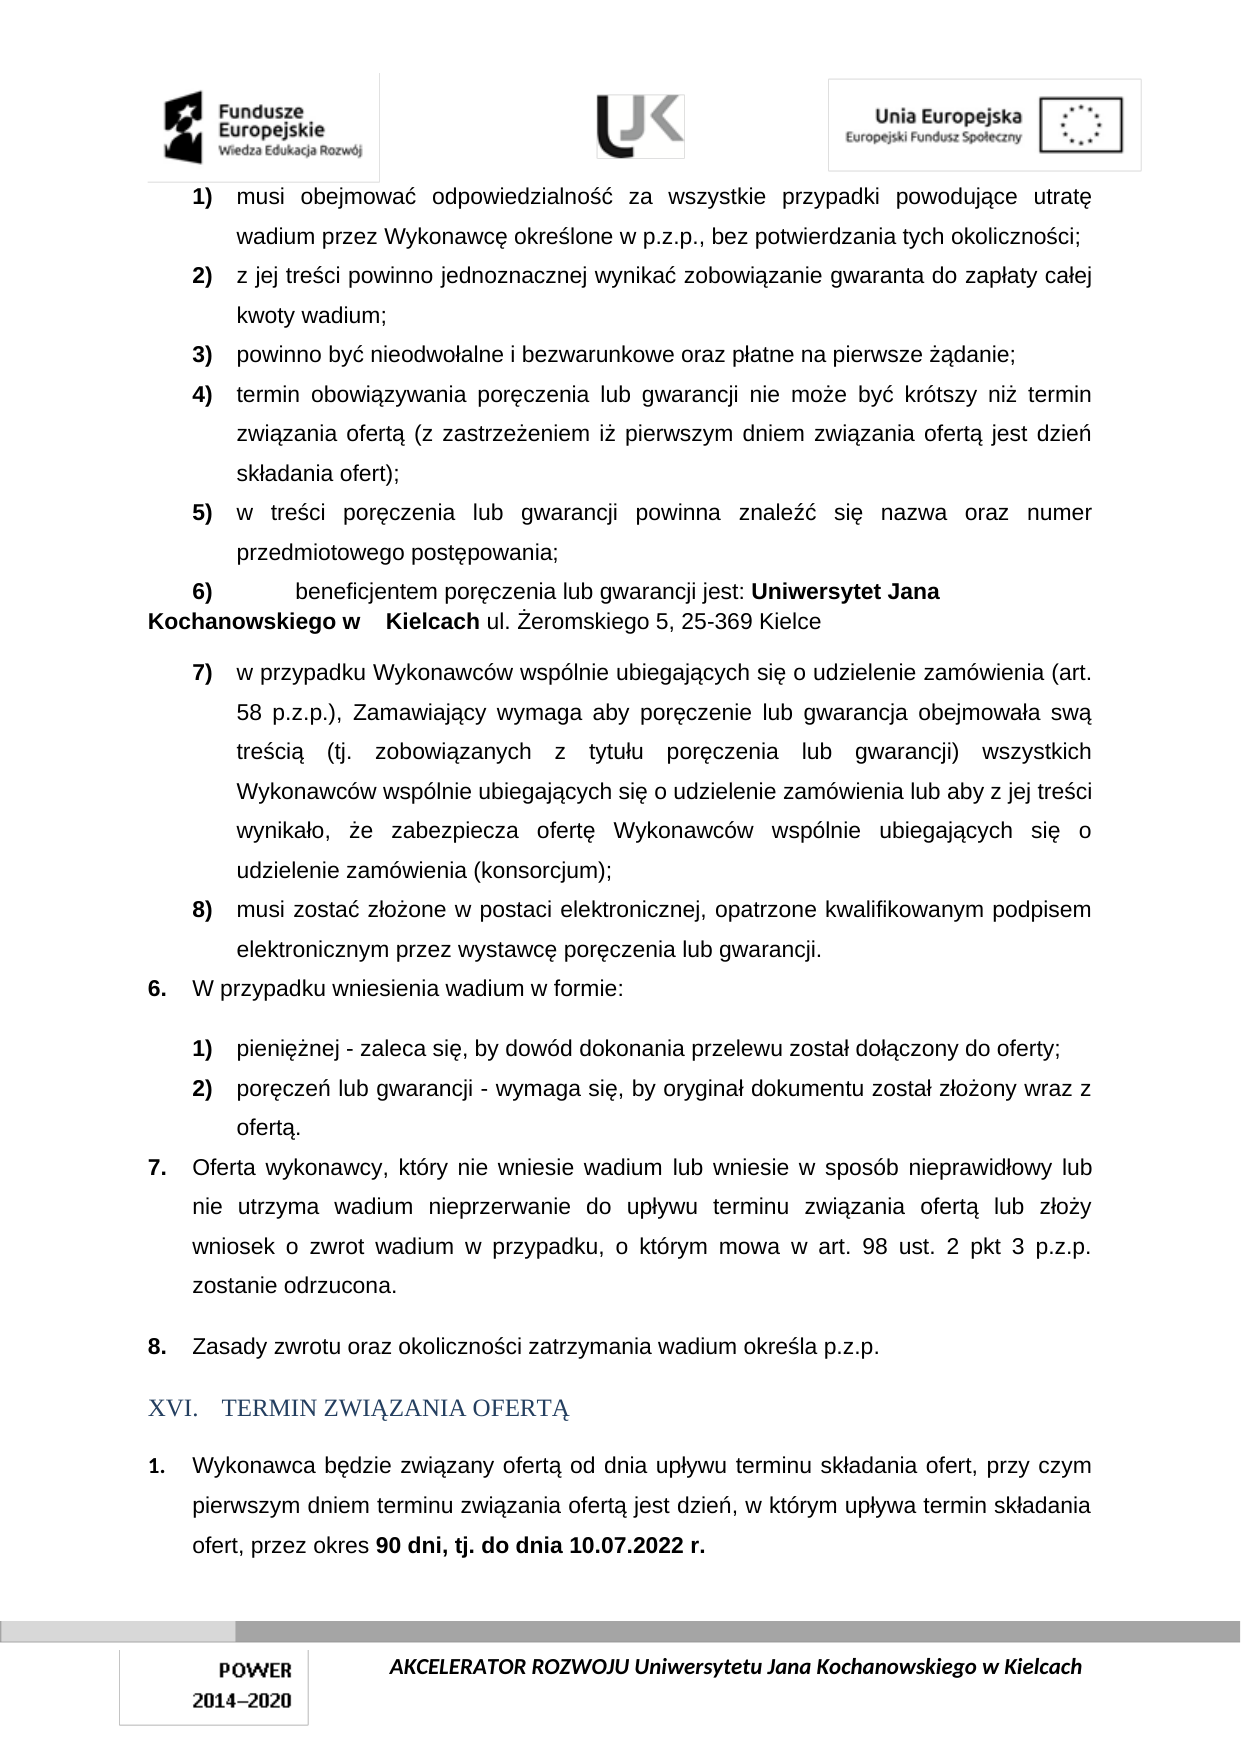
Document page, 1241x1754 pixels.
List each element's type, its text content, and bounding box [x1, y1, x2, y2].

text 2) poręczeń lub gwarancji - wymaga się, by oryginał dokumentu został złożony wraz z ofertą. [192, 1075, 1092, 1141]
text 5) w treści poręczenia lub gwarancji powinna znaleźć się nazwa oraz numer przedmiotowego postępowania; [192, 499, 1092, 565]
text 6. W przypadku wniesienia wadium w formie: [148, 975, 1092, 1001]
text 8) musi zostać złożone w postaci elektronicznej, opatrzone kwalifikowanym podpisem elektronicznym przez wystawcę poręczenia lub gwarancji. [192, 896, 1092, 962]
picture [118, 1650, 310, 1727]
text 1) musi obejmować odpowiedzialność za wszystkie przypadki powodujące utratę wadium przez Wykonawcę określone w p.z.p., bez potwierdzania tych okoliczności; [192, 184, 1092, 249]
text 7) w przypadku Wykonawców wspólnie ubiegających się o udzielenie zamówienia (art. 58 p.z.p.), Zamawiający wymaga aby poręczenie lub gwarancja obejmowała swą treścią (tj. zobowiązanych z tytułu poręczenia lub gwarancji) wszystkich Wykonawców wspólnie ubiegających się o udzielenie zamówienia lub aby z jej treści wynikało, że zabezpiecza ofertę Wykonawców wspólnie ubiegających się o udzielenie zamówienia (konsorcjum); [192, 659, 1092, 883]
text 2) z jej treści powinno jednoznacznej wynikać zobowiązanie gwaranta do zapłaty całej kwoty wadium; [192, 262, 1092, 328]
text 7. Oferta wykonawcy, który nie wniesie wadium lub wniesie w sposób nieprawidłowy lub nie utrzyma wadium nieprzerwanie do upływu terminu związania ofertą lub złoży wniosek o zwrot wadium w przypadku, o którym mowa w art. 98 ust. 2 pkt 3 p.z.p. zostanie odrzucona. [148, 1154, 1092, 1299]
text 6) beneficjentem poręczenia lub gwarancji jest: Uniwersytet Jana Kochanowskiego w Kielcach ul. Żeromskiego 5, 25-369 Kielce [148, 578, 1092, 634]
text 4) termin obowiązywania poręczenia lub gwarancji nie może być krótszy niż termin związania ofertą (z zastrzeżeniem iż pierwszym dniem związania ofertą jest dzień składania ofert); [192, 381, 1092, 486]
text 3) powinno być nieodwołalne i bezwarunkowe oraz płatne na pierwsze żądanie; [192, 341, 1092, 367]
picture [0, 1621, 1241, 1644]
subtitle XVI. TERMIN ZWIĄZANIA OFERTĄ [148, 1393, 1092, 1422]
text 8. Zasady zwrotu oraz okoliczności zatrzymania wadium określa p.z.p. [148, 1333, 1092, 1359]
text 1. Wykonawca będzie związany ofertą od dnia upływu terminu składania ofert, przy czym pierwszym dniem terminu związania ofertą jest dzień, w którym upływa termin składania ofert, przez okres 90 dni, tj. do dnia 10.07.2022 r. [148, 1451, 1092, 1558]
text 1) pieniężnej - zaleca się, by dowód dokonania przelewu został dołączony do oferty; [192, 1035, 1092, 1062]
picture [147, 73, 1143, 184]
